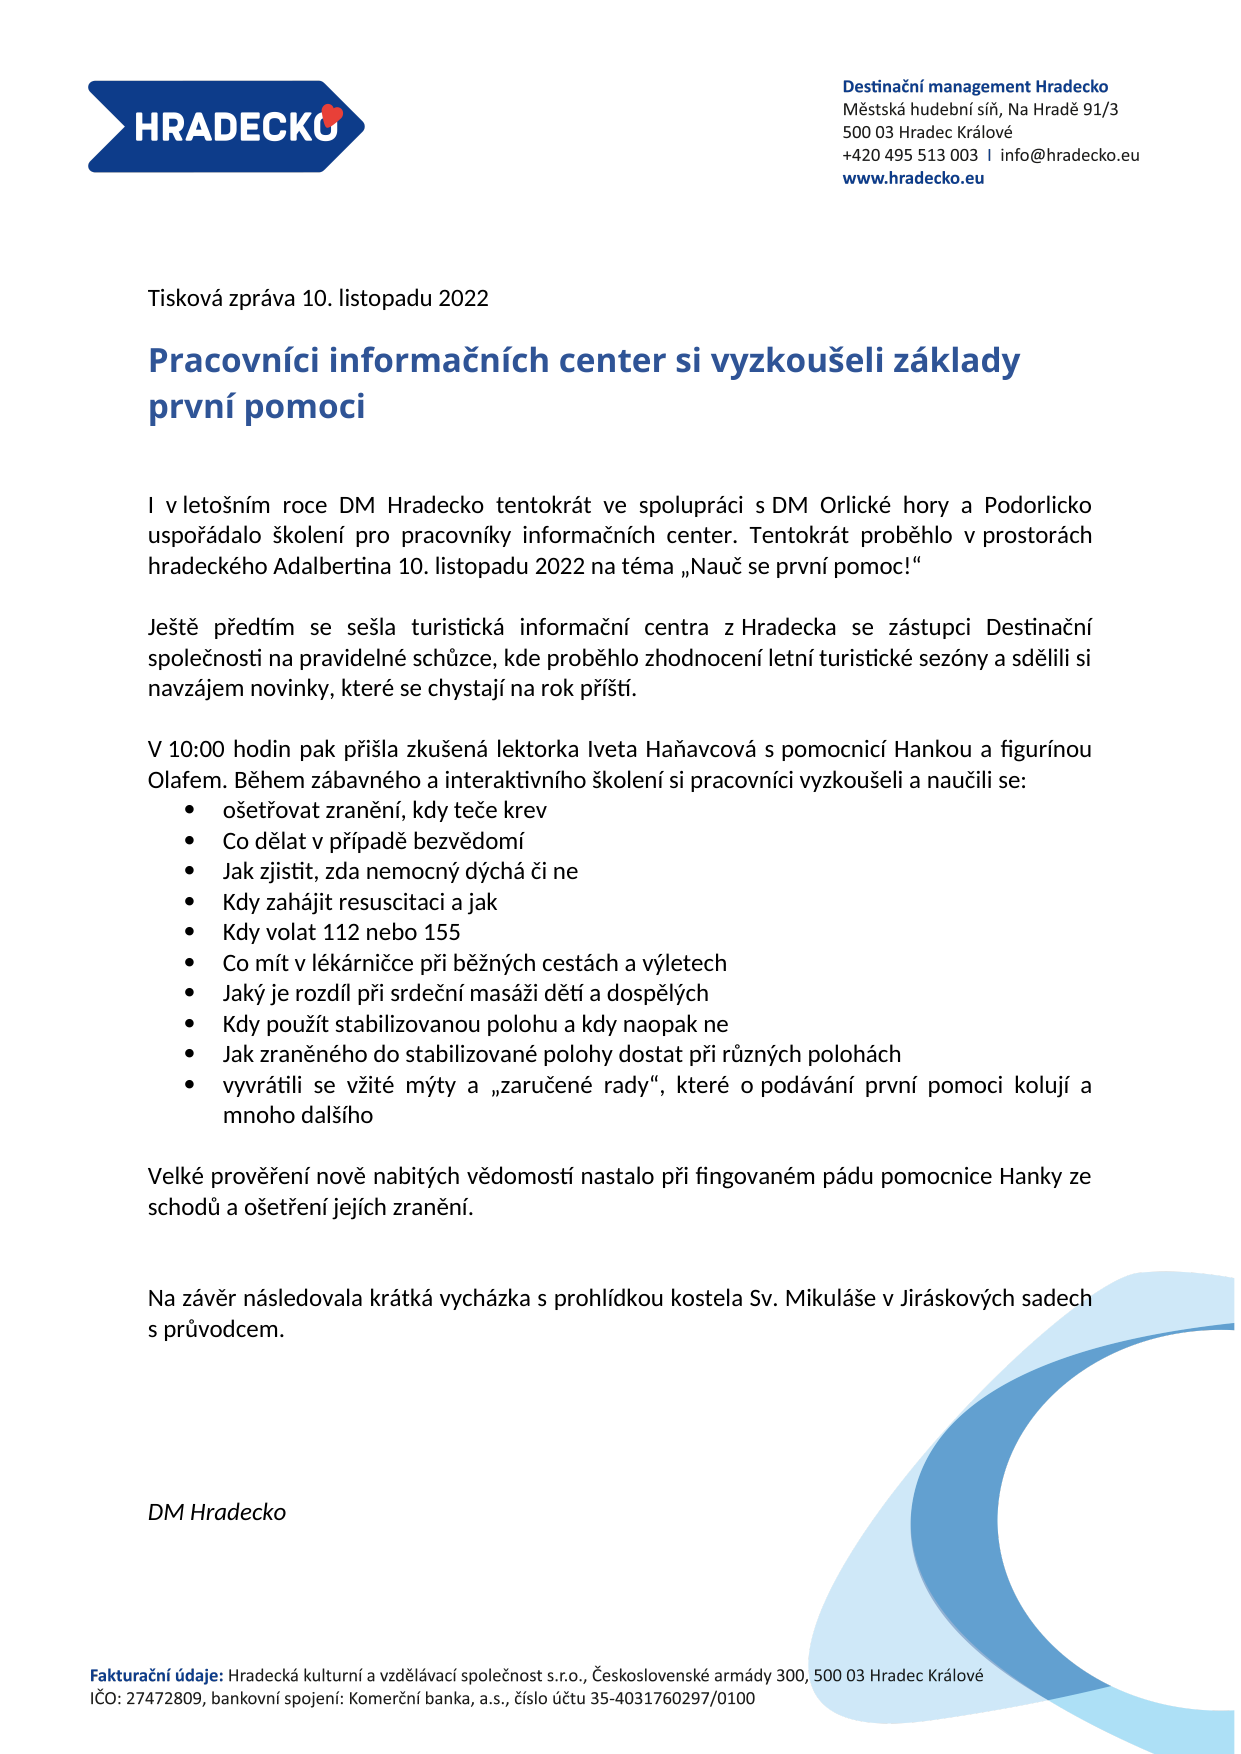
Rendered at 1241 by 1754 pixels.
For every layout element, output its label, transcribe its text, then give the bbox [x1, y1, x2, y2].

text Ještě předtím se sešla turistická informační centra z Hradecka se zástupci Destinační společnosti na pravidelné schůzce, kde proběhlo zhodnocení letní turistické sezóny a sdělili si navzájem novinky, které se chystají na rok příští. [148, 611, 1093, 703]
list Jak zraněného do stabilizované polohy dostat při různých polohách [185, 1038, 1093, 1069]
list Co mít v lékárničce při běžných cestách a výletech [185, 947, 1093, 977]
list Jak zjistit, zda nemocný dýchá či ne [185, 855, 1093, 886]
list Kdy zahájit resuscitaci a jak [185, 886, 1093, 916]
list Jaký je rozdíl při srdeční masáži dětí a dospělých [185, 977, 1093, 1008]
list Kdy volat 112 nebo 155 [185, 916, 1093, 947]
list vyvrátili se vžité mýty a „zaručené rady“, které o podávání první pomoci kolují a mnoho dalšího [185, 1069, 1093, 1130]
text Na závěr následovala krátká vycházka s prohlídkou kostela Sv. Mikuláše v Jiráskových sadech s průvodcem. [148, 1283, 1093, 1344]
text V 10:00 hodin pak přišla zkušená lektorka Iveta Haňavcová s pomocnicí Hankou a figurínou Olafem. Během zábavného a interaktivního školení si pracovníci vyzkoušeli a naučili se: [148, 733, 1093, 794]
text DM Hradecko [148, 1496, 1093, 1527]
text Tisková zpráva 10. listopadu 2022 [148, 282, 1093, 312]
picture [0, 4, 1235, 1754]
text Velké prověření nově nabitých vědomostí nastalo při fingovaném pádu pomocnice Hanky ze schodů a ošetření jejích zranění. [148, 1161, 1093, 1222]
text I v letošním roce DM Hradecko tentokrát ve spolupráci s DM Orlické hory a Podorlicko uspořádalo školení pro pracovníky informačních center. Tentokrát proběhlo v prostorách hradeckého Adalbertina 10. listopadu 2022 na téma „Nauč se první pomoc!“ [148, 489, 1093, 581]
list Kdy použít stabilizovanou polohu a kdy naopak ne [185, 1008, 1093, 1038]
subtitle Pracovníci informačních center si vyzkoušeli základy první pomoci [148, 337, 1093, 428]
list Co dělat v případě bezvědomí [185, 825, 1093, 855]
list ošetřovat zranění, kdy teče krev [185, 794, 1093, 825]
